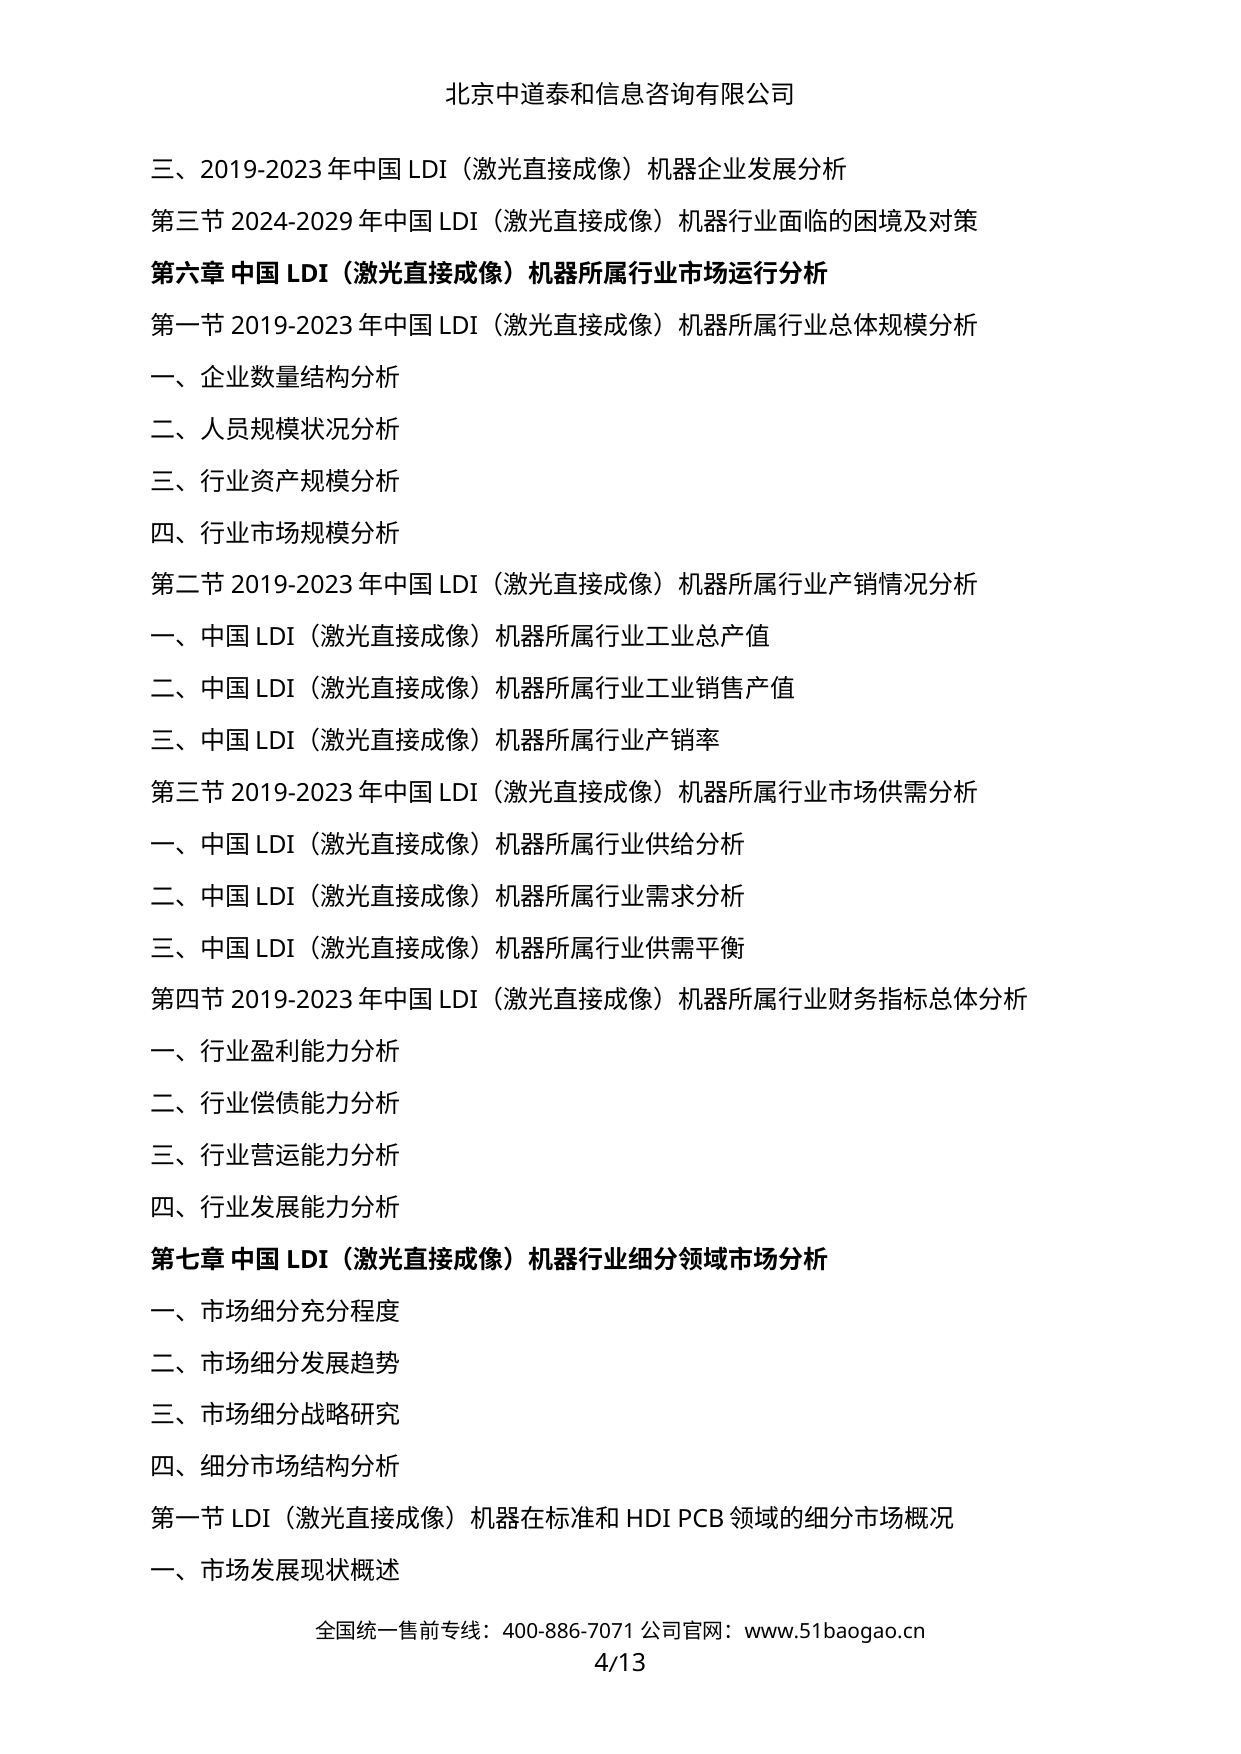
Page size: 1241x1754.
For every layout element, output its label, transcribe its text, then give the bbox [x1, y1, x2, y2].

text 一、行业盈利能力分析 [150, 1032, 1090, 1068]
text 二、行业偿债能力分析 [150, 1084, 1090, 1120]
text 三、中国LDI（激光直接成像）机器所属行业供需平衡 [150, 928, 1090, 964]
text 四、细分市场结构分析 [150, 1447, 1090, 1483]
text 二、中国LDI（激光直接成像）机器所属行业需求分析 [150, 876, 1090, 912]
text 三、中国LDI（激光直接成像）机器所属行业产销率 [150, 721, 1090, 757]
text 第四节 2019-2023年中国LDI（激光直接成像）机器所属行业财务指标总体分析 [150, 980, 1090, 1016]
text 一、市场细分充分程度 [150, 1291, 1090, 1327]
text 第三节 2019-2023年中国LDI（激光直接成像）机器所属行业市场供需分析 [150, 772, 1090, 809]
text 第二节 2019-2023年中国LDI（激光直接成像）机器所属行业产销情况分析 [150, 565, 1090, 601]
text 三、2019-2023年中国LDI（激光直接成像）机器企业发展分析 [150, 150, 1090, 186]
text 四、行业市场规模分析 [150, 513, 1090, 549]
text 一、中国LDI（激光直接成像）机器所属行业供给分析 [150, 824, 1090, 861]
text 第一节 LDI（激光直接成像）机器在标准和HDI PCB领域的细分市场概况 [150, 1499, 1090, 1535]
text 三、行业营运能力分析 [150, 1136, 1090, 1172]
text 第三节 2024-2029年中国LDI（激光直接成像）机器行业面临的困境及对策 [150, 202, 1090, 238]
text 一、企业数量结构分析 [150, 357, 1090, 394]
text 第六章 中国LDI（激光直接成像）机器所属行业市场运行分析 [150, 254, 1090, 290]
text 一、中国LDI（激光直接成像）机器所属行业工业总产值 [150, 617, 1090, 653]
text 第七章 中国LDI（激光直接成像）机器行业细分领域市场分析 [150, 1239, 1090, 1276]
text 二、人员规模状况分析 [150, 409, 1090, 446]
text 二、中国LDI（激光直接成像）机器所属行业工业销售产值 [150, 669, 1090, 705]
text 二、市场细分发展趋势 [150, 1343, 1090, 1379]
text 三、行业资产规模分析 [150, 461, 1090, 497]
text 三、市场细分战略研究 [150, 1395, 1090, 1431]
text 一、市场发展现状概述 [150, 1551, 1090, 1587]
text 第一节 2019-2023年中国LDI（激光直接成像）机器所属行业总体规模分析 [150, 306, 1090, 342]
text 四、行业发展能力分析 [150, 1187, 1090, 1224]
